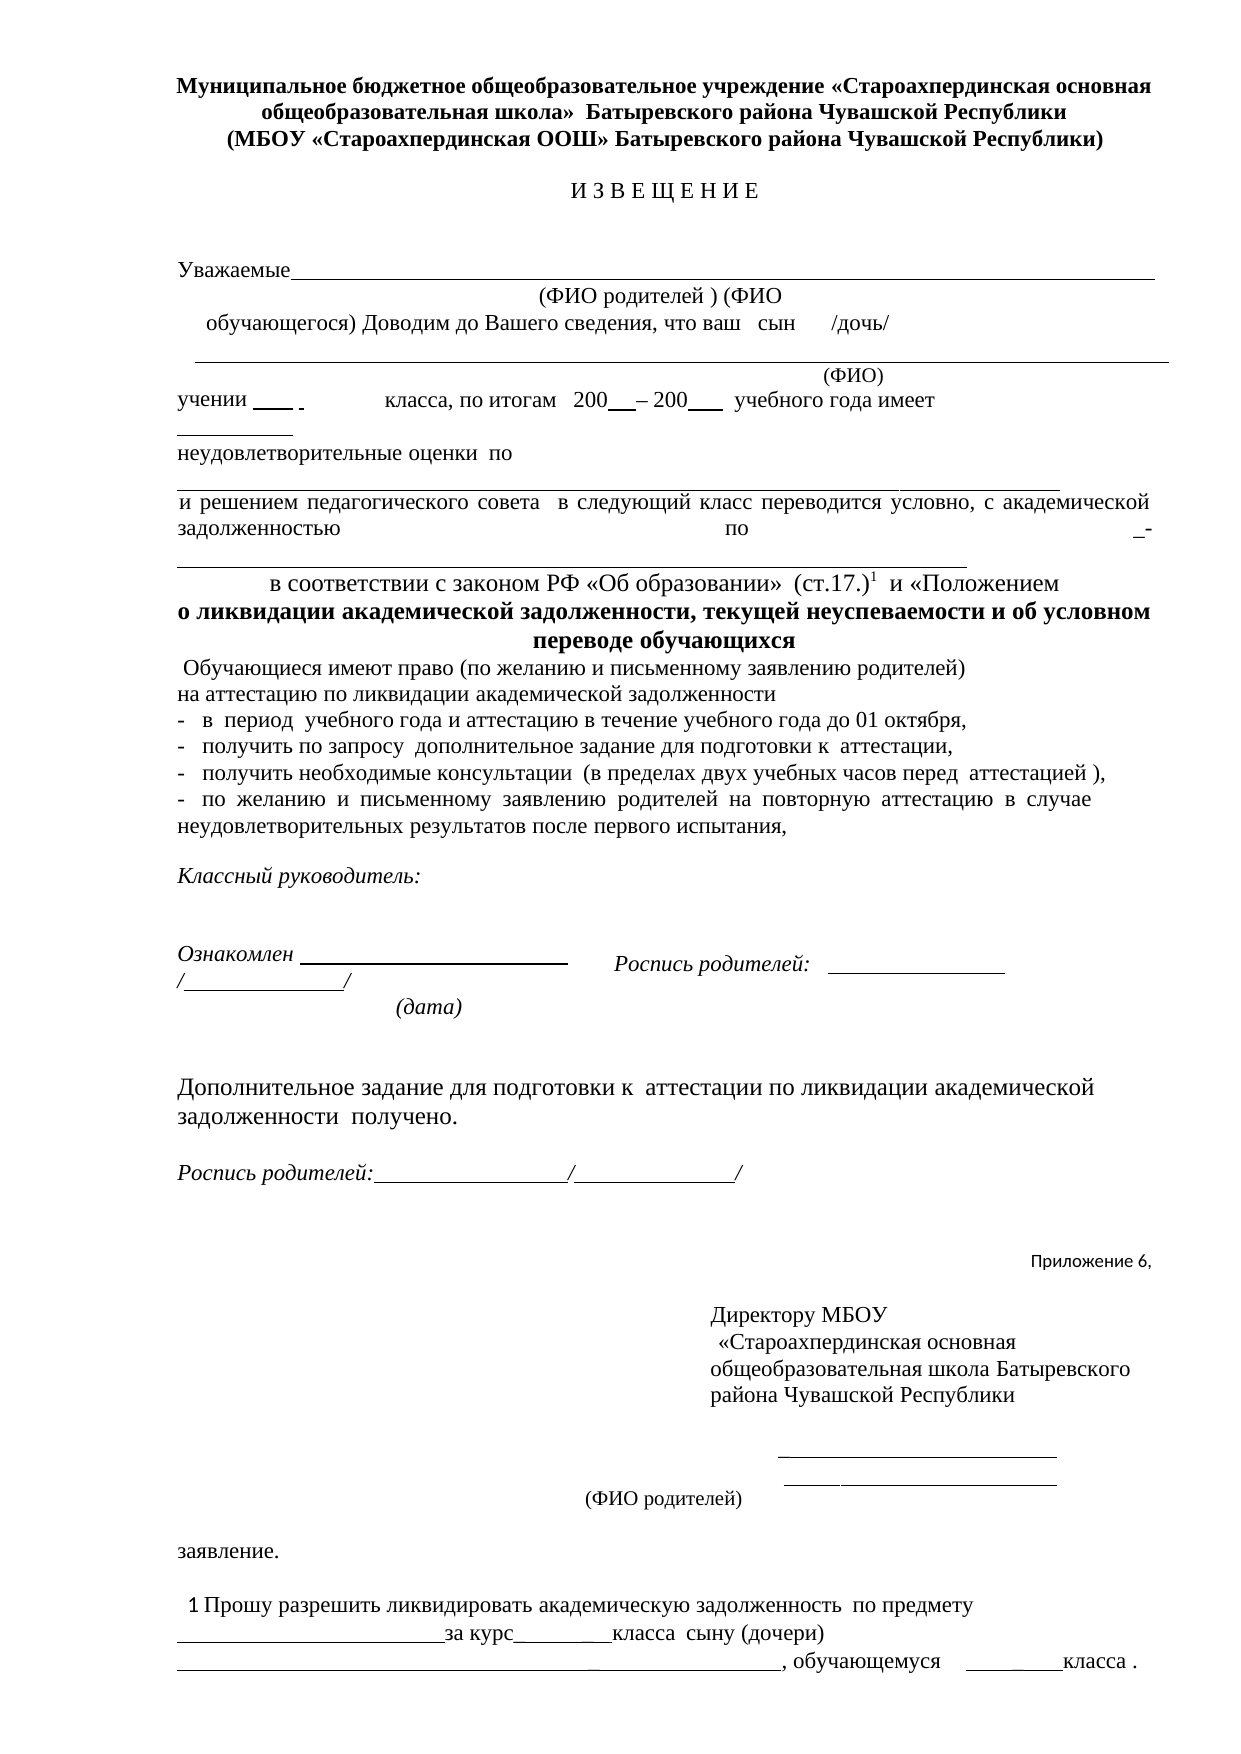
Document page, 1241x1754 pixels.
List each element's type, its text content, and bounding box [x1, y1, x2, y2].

text Ознакомлен [177, 941, 572, 967]
text Приложение 6, [156, 1249, 1152, 1272]
text учебного года имеет [734, 387, 1221, 413]
text неудовлетворительные оценки по [177, 438, 1221, 465]
text учении [177, 386, 373, 438]
text за курс_ _ класса сыну (дочери) [177, 1618, 1221, 1646]
list получить необходимые консультации (в пределах двух учебных часов перед аттестацией ), [177, 759, 1221, 785]
list в период учебного года и аттестацию в течение учебного года до 01 октября, [177, 707, 1221, 733]
text / / [177, 967, 572, 993]
text Муниципальное бюджетное общеобразовательное учреждение «Староахпердинская основная общеобразовательная школа» Батыревского района Чувашской Республики [160, 72, 1168, 124]
text и решением педагогического совета в следующий класс переводится условно, с академической [156, 486, 1172, 514]
text (ФИО родителей) [159, 1479, 1168, 1511]
text (ФИО родителей ) (ФИО обучающегося) Доводим до Вашего сведения, что ваш сын /дочь/ [206, 283, 937, 335]
text о ликвидации академической задолженности, текущей неуспеваемости и об условном переводе обучающихся [156, 596, 1172, 654]
text Роспись родителей: / / [177, 1159, 1221, 1185]
text Дополнительное задание для подготовки к аттестации по ликвидации академической задолженности получено. [177, 1072, 1107, 1130]
text Классный руководитель: [177, 862, 1221, 888]
text (ФИО) [823, 364, 1221, 387]
list Прошу разрешить ликвидировать академическую задолженность по предмету [187, 1590, 1221, 1618]
list по желанию и письменному заявлению родителей на повторную аттестацию в случае неудовлетворительных результатов после первого испытания, [177, 785, 1151, 838]
text Уважаемые [177, 256, 1221, 283]
text _ , обучающемуся _ класса . [177, 1646, 1221, 1674]
text «Староахпердинская основная общеобразовательная школа Батыревского района Чувашской Республики [649, 1328, 1153, 1407]
text заявление. [177, 1537, 1221, 1563]
text в соответствии с законом РФ «Об образовании» (ст.17.)1 и «Положением [156, 562, 1172, 596]
text (дата) [396, 993, 1221, 1020]
text задолженностью по _- [156, 514, 1173, 541]
list получить по запросу дополнительное задание для подготовки к аттестации, [177, 733, 1221, 759]
text Роспись родителей: [614, 950, 1221, 977]
text Директору МБОУ [156, 1300, 1152, 1328]
text Обучающиеся имеют право (по желанию и письменному заявлению родителей) на аттестацию по ликвидации академической задолженности [177, 654, 982, 707]
text класса, по итогам 200 – 200 [384, 386, 722, 413]
text И З В Е Щ Е Н И Е [156, 177, 1172, 203]
text _ [778, 1434, 1221, 1460]
text (МБОУ «Староахпердинская ООШ» Батыревского района Чувашской Республики) [157, 125, 1172, 151]
